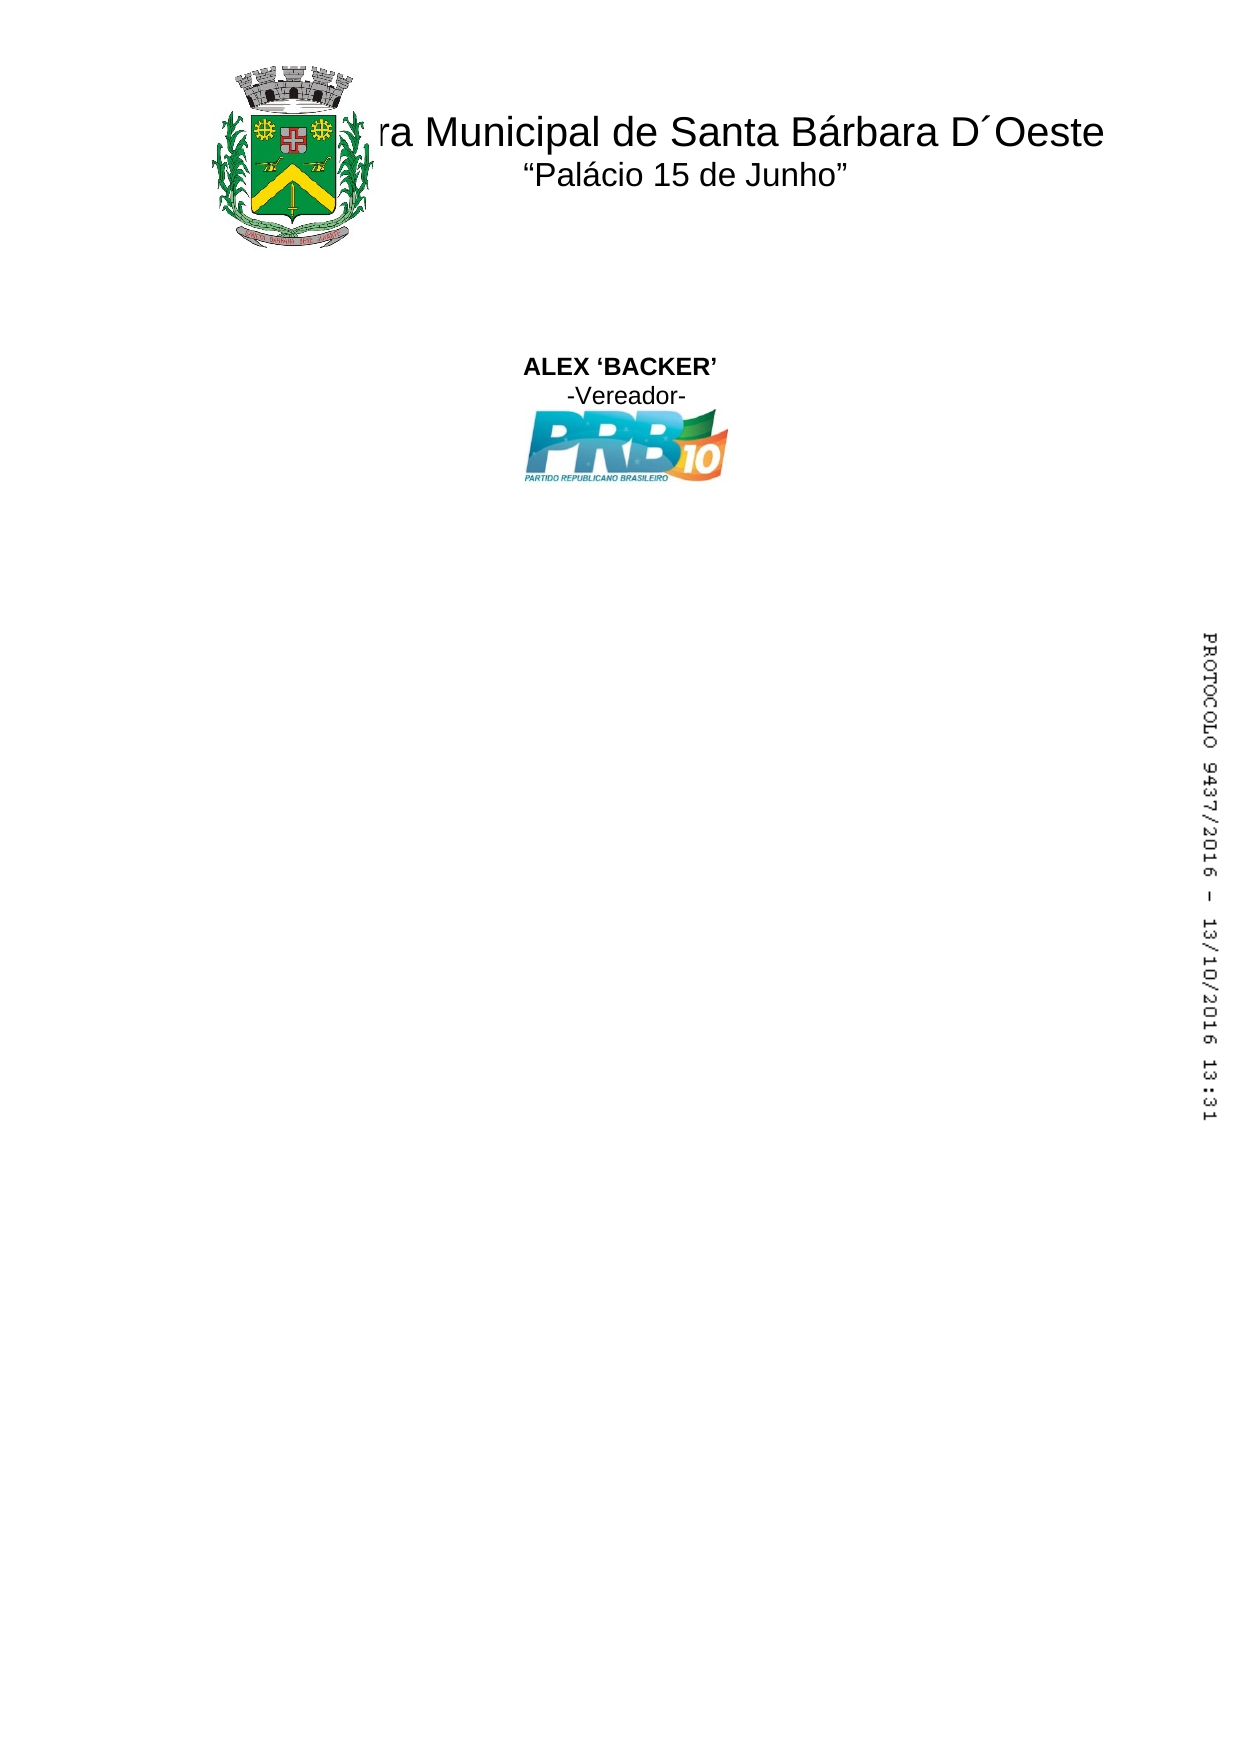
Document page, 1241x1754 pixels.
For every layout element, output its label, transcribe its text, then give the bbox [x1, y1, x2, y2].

picture [1177, 629, 1241, 1125]
picture [211, 66, 381, 255]
text ALEX ‘BACKER’ [177, 352, 1063, 381]
picture [524, 409, 729, 487]
text -Vereador- [177, 381, 1063, 409]
